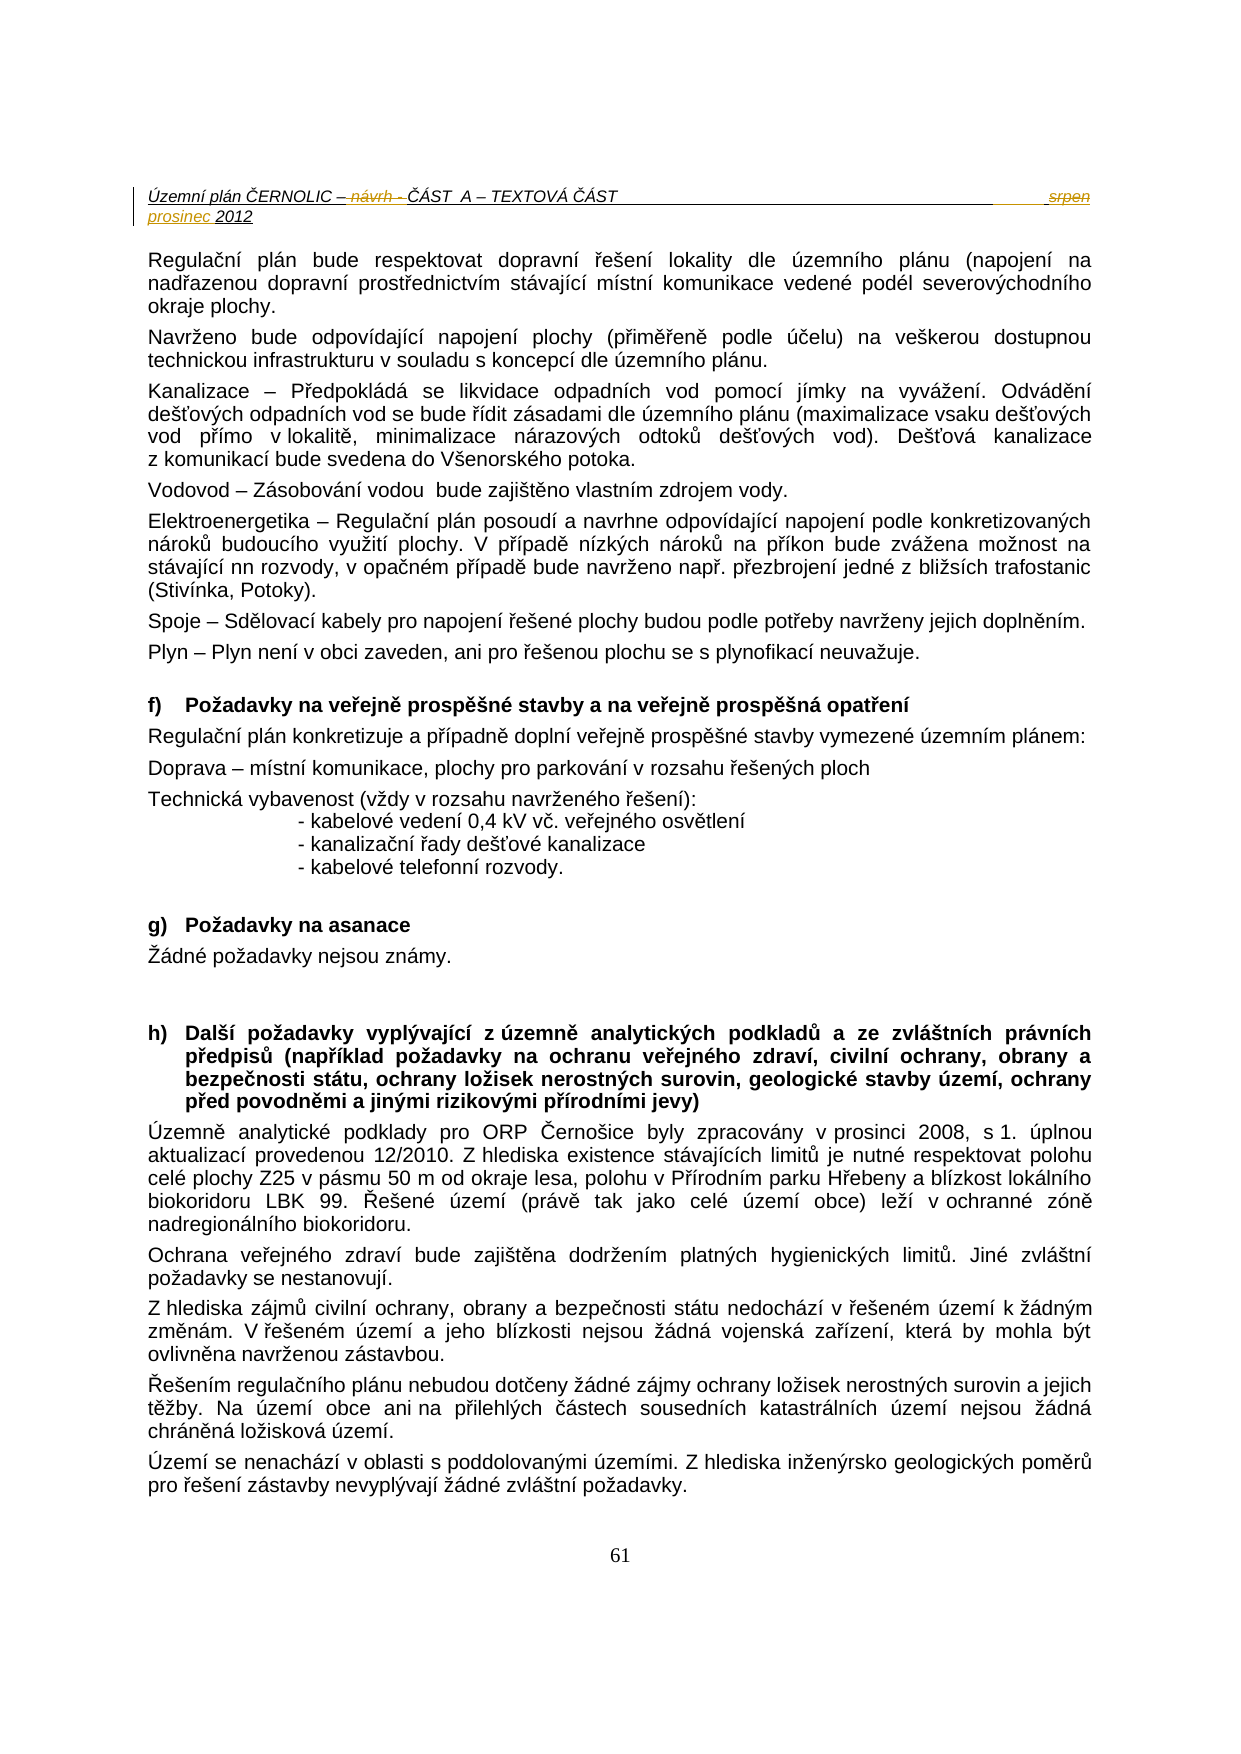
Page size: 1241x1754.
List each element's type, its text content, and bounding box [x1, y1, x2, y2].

list Regulační plán bude respektovat dopravní řešení lokality dle územního plánu (napojení na nadřazenou dopravní prostřednictvím stávající místní komunikace vedené podél severovýchodního okraje plochy. [148, 249, 1092, 318]
list Technická vybavenost (vždy v rozsahu navrženého řešení): [148, 788, 1092, 811]
list Navrženo bude odpovídající napojení plochy (přiměřeně podle účelu) na veškerou dostupnou technickou infrastrukturu v souladu s koncepcí dle územního plánu. [148, 326, 1092, 372]
list Požadavky na asanace [148, 914, 1092, 937]
list Elektroenergetika – Regulační plán posoudí a navrhne odpovídající napojení podle konkretizovaných nároků budoucího využití plochy. V případě nízkých nároků na příkon bude zvážena možnost na stávající nn rozvody, v opačném případě bude navrženo např. přezbrojení jedné z bližsích trafostanic (Stivínka, Potoky). [148, 511, 1092, 602]
list Řešením regulačního plánu nebudou dotčeny žádné zájmy ochrany ložisek nerostných surovin a jejich těžby. Na území obce ani na přilehlých částech sousedních katastrálních území nejsou žádná chráněná ložisková území. [148, 1374, 1092, 1443]
list Žádné požadavky nejsou známy. [148, 946, 1092, 968]
list Požadavky na veřejně prospěšné stavby a na veřejně prospěšná opatření [148, 695, 1092, 717]
list Plyn – Plyn není v obci zaveden, ani pro řešenou plochu se s plynofikací neuvažuje. [148, 641, 1092, 664]
list Kanalizace – Předpokládá se likvidace odpadních vod pomocí jímky na vyvážení. Odvádění dešťových odpadních vod se bude řídit zásadami dle územního plánu (maximalizace vsaku dešťových vod přímo v lokalitě, minimalizace nárazových odtoků dešťových vod). Dešťová kanalizace z komunikací bude svedena do Všenorského potoka. [148, 380, 1092, 471]
list Území se nenachází v oblasti s poddolovanými územími. Z hlediska inženýrsko geologických poměrů pro řešení zástavby nevyplývají žádné zvláštní požadavky. [148, 1451, 1092, 1497]
list Územně analytické podklady pro ORP Černošice byly zpracovány v prosinci 2008, s 1. úplnou aktualizací provedenou 12/2010. Z hlediska existence stávajících limitů je nutné respektovat polohu celé plochy Z25 v pásmu 50 m od okraje lesa, polohu v Přírodním parku Hřebeny a blízkost lokálního biokoridoru LBK 99. Řešené území (právě tak jako celé území obce) leží v ochranné zóně nadregionálního biokoridoru. [148, 1122, 1092, 1236]
list Vodovod – Zásobování vodou bude zajištěno vlastním zdrojem vody. [148, 479, 1092, 502]
list Spoje – Sdělovací kabely pro napojení řešené plochy budou podle potřeby navrženy jejich doplněním. [148, 610, 1092, 633]
list Doprava – místní komunikace, plochy pro parkování v rozsahu řešených ploch [148, 757, 1092, 779]
list Regulační plán konkretizuje a případně doplní veřejně prospěšné stavby vymezené územním plánem: [148, 726, 1092, 748]
list Z hlediska zájmů civilní ochrany, obrany a bezpečnosti státu nedochází v řešeném území k žádným změnám. V řešeném území a jeho blízkosti nejsou žádná vojenská zařízení, která by mohla být ovlivněna navrženou zástavbou. [148, 1298, 1092, 1366]
list Ochrana veřejného zdraví bude zajištěna dodržením platných hygienických limitů. Jiné zvláštní požadavky se nestanovují. [148, 1244, 1092, 1289]
list Další požadavky vyplývající z územně analytických podkladů a ze zvláštních právních předpisů (například požadavky na ochranu veřejného zdraví, civilní ochrany, obrany a bezpečnosti státu, ochrany ložisek nerostných surovin, geologické stavby území, ochrany před povodněmi a jinými rizikovými přírodními jevy) [148, 1022, 1092, 1113]
list - kabelové vedení 0,4 kV vč. veřejného osvětlení - kanalizační řady dešťové kanalizace - kabelové telefonní rozvody. [148, 811, 1092, 879]
